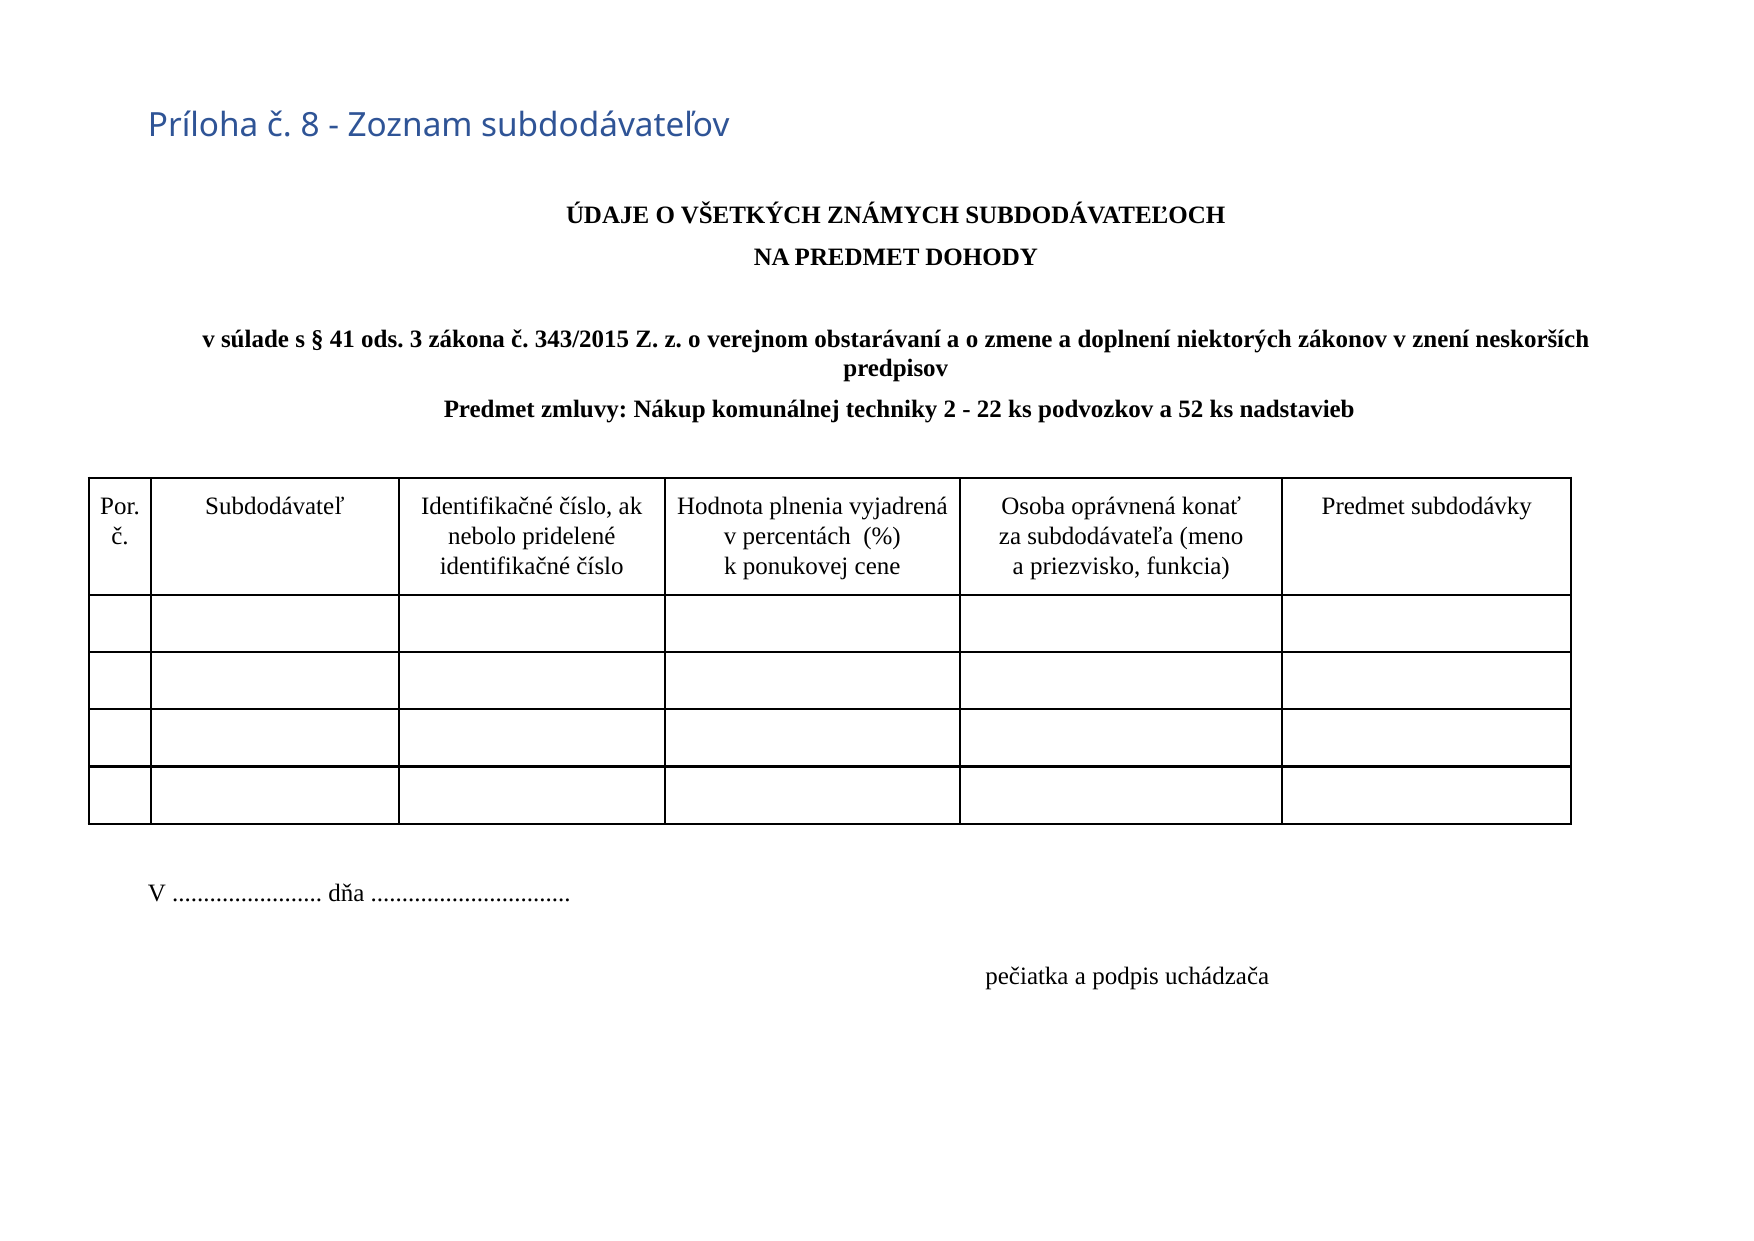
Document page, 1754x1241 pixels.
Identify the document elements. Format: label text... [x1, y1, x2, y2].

text V ........................ dňa ................................ [148, 878, 1606, 907]
table_header Osoba oprávnená konať za subdodávateľa (meno a priezvisko, funkcia) [961, 479, 1281, 594]
table_header Subdodávateľ [152, 479, 398, 594]
table_header Por. č. [90, 479, 150, 594]
text Predmet zmluvy: Nákup komunálnej techniky 2 - 22 ks podvozkov a 52 ks nadstavieb [192, 394, 1606, 423]
table_cell [90, 710, 150, 765]
table_cell [152, 768, 398, 823]
table_cell [666, 710, 959, 765]
table_cell [152, 653, 398, 708]
table_cell [90, 596, 150, 651]
text Príloha č. 8 - Zoznam subdodávateľov [148, 101, 1606, 147]
table_cell [152, 710, 398, 765]
table_cell [1283, 710, 1570, 765]
table_cell [400, 710, 664, 765]
table_cell [400, 768, 664, 823]
table_cell [961, 710, 1281, 765]
table_header Identifikačné číslo, ak nebolo pridelené identifikačné číslo [400, 479, 664, 594]
table_cell [961, 768, 1281, 823]
text Údaje o všetkých známych subdodávateľoch [185, 200, 1606, 229]
table_cell [400, 596, 664, 651]
table_header Hodnota plnenia vyjadrená v percentách (%) k ponukovej cene [666, 479, 959, 594]
table_cell [961, 653, 1281, 708]
text v súlade s § 41 ods. 3 zákona č. 343/2015 Z. z. o verejnom obstarávaní a o zmene a doplnení niektorých zákonov v znení neskorších predpisov [185, 324, 1606, 382]
table_cell [666, 596, 959, 651]
table_cell [400, 653, 664, 708]
table_cell [90, 768, 150, 823]
table_cell [1283, 768, 1570, 823]
table_cell [666, 768, 959, 823]
table_cell [961, 596, 1281, 651]
table_header Predmet subdodávky [1283, 479, 1570, 594]
table_cell [666, 653, 959, 708]
text pečiatka a podpis uchádzača [148, 961, 1606, 990]
table_cell [1283, 653, 1570, 708]
text na predmet DOHODY [185, 242, 1606, 270]
table_cell [90, 653, 150, 708]
table_cell [152, 596, 398, 651]
table_cell [1283, 596, 1570, 651]
